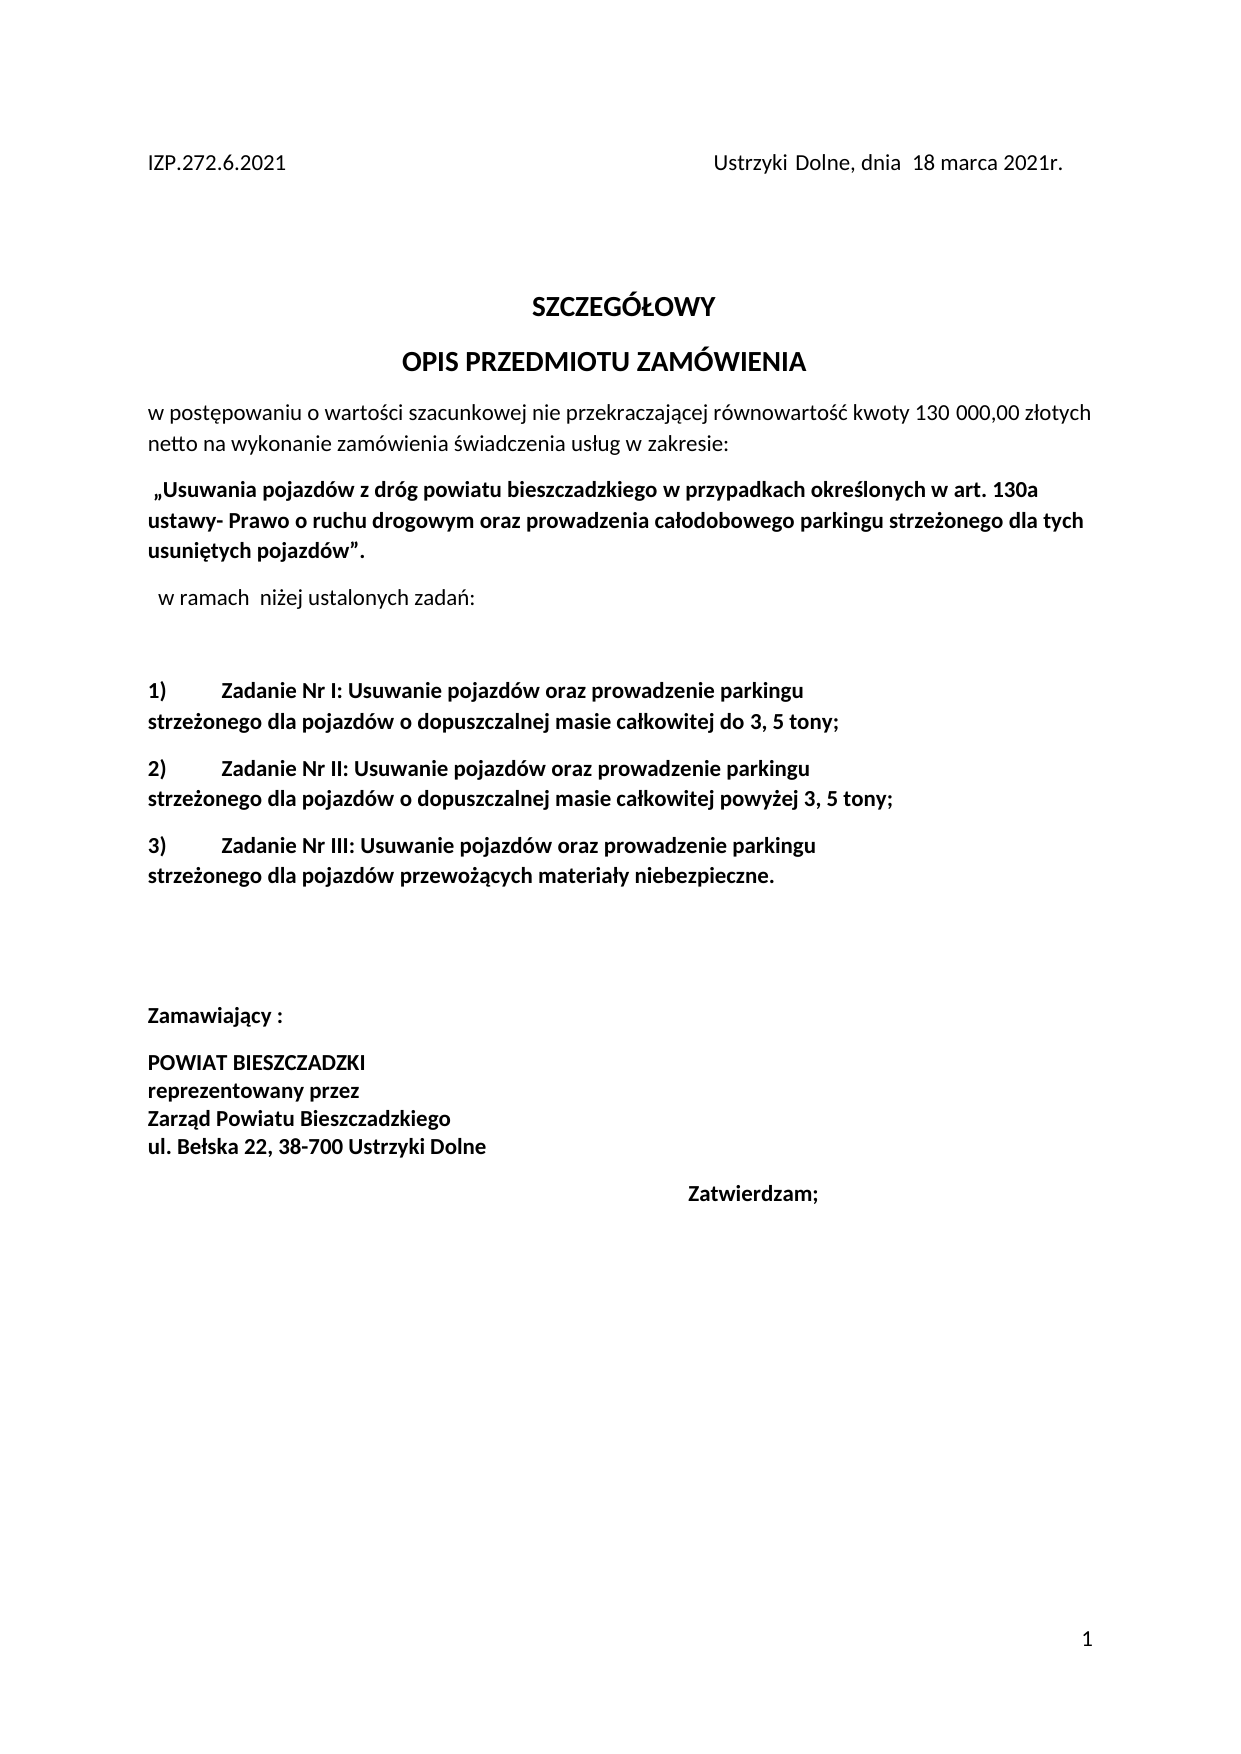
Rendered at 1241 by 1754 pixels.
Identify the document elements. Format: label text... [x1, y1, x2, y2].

text ul. Bełska 22, 38-700 Ustrzyki Dolne [148, 1132, 1093, 1161]
text „Usuwania pojazdów z dróg powiatu bieszczadzkiego w przypadkach określonych w art. 130a ustawy- Prawo o ruchu drogowym oraz prowadzenia całodobowego parkingu strzeżonego dla tych usuniętych pojazdów”. [148, 476, 1093, 564]
text IZP.272.6.2021 Ustrzyki Dolne, dnia 18 marca 2021r. [148, 148, 1093, 176]
text 1) Zadanie Nr I: Usuwanie pojazdów oraz prowadzenie parkingu strzeżonego dla pojazdów o dopuszczalnej masie całkowitej do 3, 5 tony; [148, 677, 1093, 735]
text 2) Zadanie Nr II: Usuwanie pojazdów oraz prowadzenie parkingu strzeżonego dla pojazdów o dopuszczalnej masie całkowitej powyżej 3, 5 tony; [148, 754, 1093, 812]
text OPIS PRZEDMIOTU ZAMÓWIENIA [148, 343, 1093, 379]
text Zarząd Powiatu Bieszczadzkiego [148, 1104, 1093, 1132]
text SZCZEGÓŁOWY [148, 288, 1093, 324]
text POWIAT BIESZCZADZKI [148, 1048, 1093, 1076]
text w ramach niżej ustalonych zadań: [148, 583, 1093, 611]
text reprezentowany przez [148, 1076, 1093, 1104]
text 3) Zadanie Nr III: Usuwanie pojazdów oraz prowadzenie parkingu strzeżonego dla pojazdów przewożących materiały niebezpieczne. [148, 831, 1093, 889]
text Zamawiający : [148, 1002, 1093, 1029]
text Zatwierdzam; [148, 1179, 1093, 1207]
text w postępowaniu o wartości szacunkowej nie przekraczającej równowartość kwoty 130 000,00 złotych netto na wykonanie zamówienia świadczenia usług w zakresie: [148, 398, 1093, 457]
